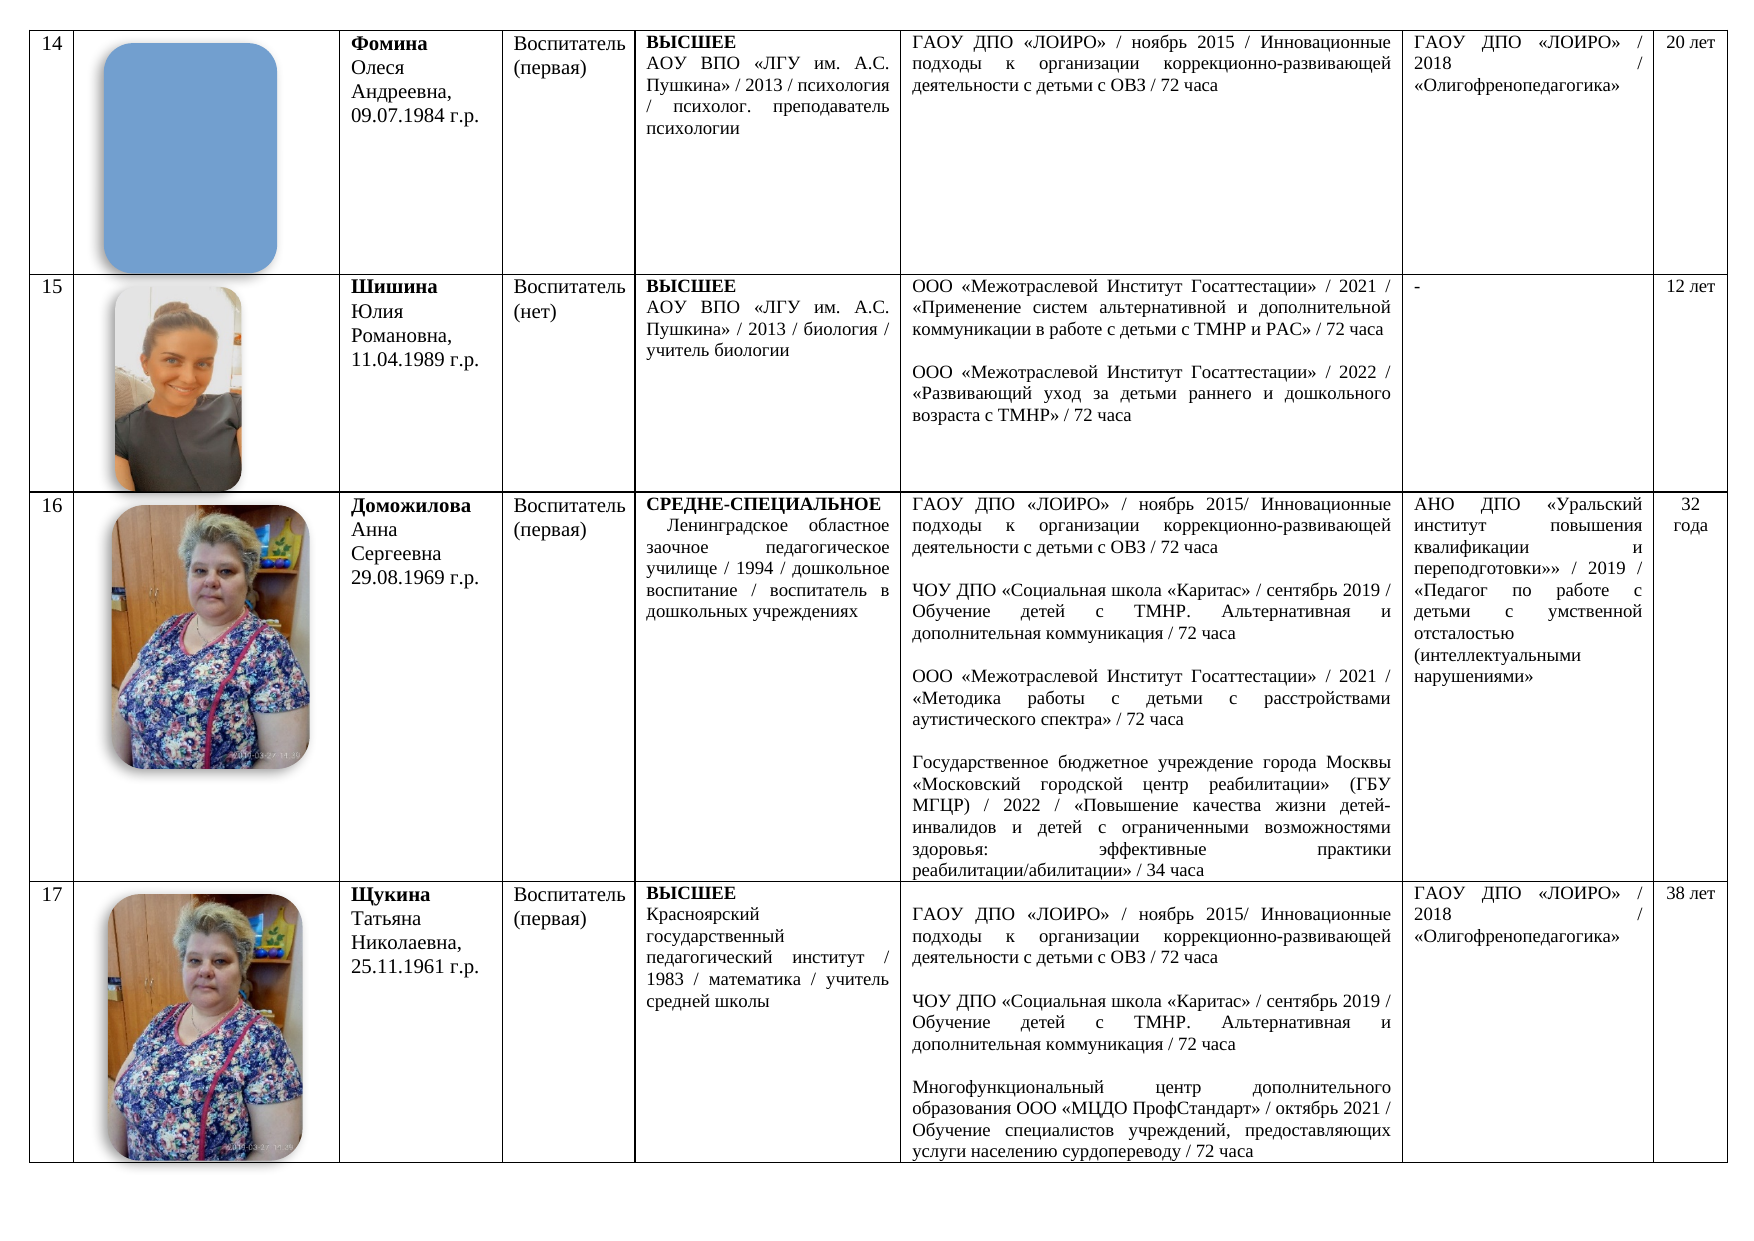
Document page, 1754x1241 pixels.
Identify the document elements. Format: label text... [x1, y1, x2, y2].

table_cell [74, 275, 116, 491]
picture [107, 894, 303, 1161]
table_cell [74, 493, 339, 881]
table_cell 14 [30, 31, 73, 273]
table_cell 17 [30, 882, 73, 1162]
table_cell ООО «Межотраслевой Институт Госаттестации» / 2021 / «Применение систем альтернативной и дополнительной коммуникации в работе с детьми с ТМНР и РАС» / 72 часа ООО «Межотраслевой Институт Госаттестации» / 2022 / «Развивающий уход за детьми раннего и дошкольного возраста с ТМНР» / 72 часа [901, 275, 1402, 491]
table_cell - [1403, 275, 1653, 491]
table_cell [74, 882, 339, 1162]
table_cell ГАОУ ДПО «ЛОИРО» / ноябрь 2015/ Инновационные подходы к организации коррекционно-развивающей деятельности с детьми с ОВЗ / 72 часа ЧОУ ДПО «Социальная школа «Каритас» / сентябрь 2019 / Обучение детей с ТМНР. Альтернативная и дополнительная коммуникация / 72 часа Многофункциональный центр дополнительного образования ООО «МЦДО ПрофСтандарт» / октябрь 2021 / Обучение специалистов учреждений, предоставляющих услуги населению сурдопереводу / 72 часа [901, 882, 1402, 1162]
table_cell ВЫСШЕЕ АОУ ВПО «ЛГУ им. А.С. Пушкина» / 2013 / психология / психолог. преподаватель психологии [636, 31, 900, 273]
table_cell АНО ДПО «Уральский институт повышения квалификации и переподготовки»» / 2019 / «Педагог по работе с детьми с умственной отсталостью (интеллектуальными нарушениями» [1403, 493, 1653, 881]
table_cell ВЫСШЕЕ АОУ ВПО «ЛГУ им. А.С. Пушкина» / 2013 / биология / учитель биологии [636, 275, 900, 491]
table_cell Воспитатель (первая) [503, 493, 634, 881]
table_cell 38 лет [1654, 882, 1727, 1162]
table_cell Шишина Юлия Романовна, 11.04.1989 г.р. [340, 275, 502, 491]
table_cell [234, 275, 339, 491]
table_cell ГАОУ ДПО «ЛОИРО» / ноябрь 2015/ Инновационные подходы к организации коррекционно-развивающей деятельности с детьми с ОВЗ / 72 часа ЧОУ ДПО «Социальная школа «Каритас» / сентябрь 2019 / Обучение детей с ТМНР. Альтернативная и дополнительная коммуникация / 72 часа ООО «Межотраслевой Институт Госаттестации» / 2021 / «Методика работы с детьми с расстройствами аутистического спектра» / 72 часа Государственное бюджетное учреждение города Москвы «Московский городской центр реабилитации» (ГБУ МГЦР) / 2022 / «Повышение качества жизни детей-инвалидов и детей с ограниченными возможностями здоровья: эффективные практики реабилитации/абилитации» / 34 часа [901, 493, 1402, 881]
picture [111, 505, 310, 769]
picture [115, 286, 242, 492]
table_cell ГАОУ ДПО «ЛОИРО» / ноябрь 2015 / Инновационные подходы к организации коррекционно-развивающей деятельности с детьми с ОВЗ / 72 часа [901, 31, 1402, 273]
table_cell Воспитатель (первая) [503, 31, 634, 273]
table_cell [74, 31, 339, 273]
table_cell ВЫСШЕЕ Красноярский государственный педагогический институт / 1983 / математика / учитель средней школы [636, 882, 900, 1162]
table_cell Щукина Татьяна Николаевна, 25.11.1961 г.р. [340, 882, 502, 1162]
table_cell 20 лет [1654, 31, 1727, 273]
table_cell СРЕДНЕ-СПЕЦИАЛЬНОЕ Ленинградское областное заочное педагогическое училище / 1994 / дошкольное воспитание / воспитатель в дошкольных учреждениях [636, 493, 900, 881]
table_cell 32 года [1654, 493, 1727, 881]
table_cell ГАОУ ДПО «ЛОИРО» / 2018 / «Олигофренопедагогика» [1403, 882, 1653, 1162]
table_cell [1403, 31, 1653, 273]
table_cell 12 лет [1654, 275, 1727, 491]
table_cell Доможилова Анна Сергеевна 29.08.1969 г.р. [340, 493, 502, 881]
table_cell 15 [30, 275, 73, 491]
table_cell 16 [30, 493, 73, 881]
table_cell Фомина Олеся Андреевна, 09.07.1984 г.р. [340, 31, 502, 273]
table_cell Воспитатель (нет) [503, 275, 634, 491]
table_cell Воспитатель (первая) [503, 882, 634, 1162]
